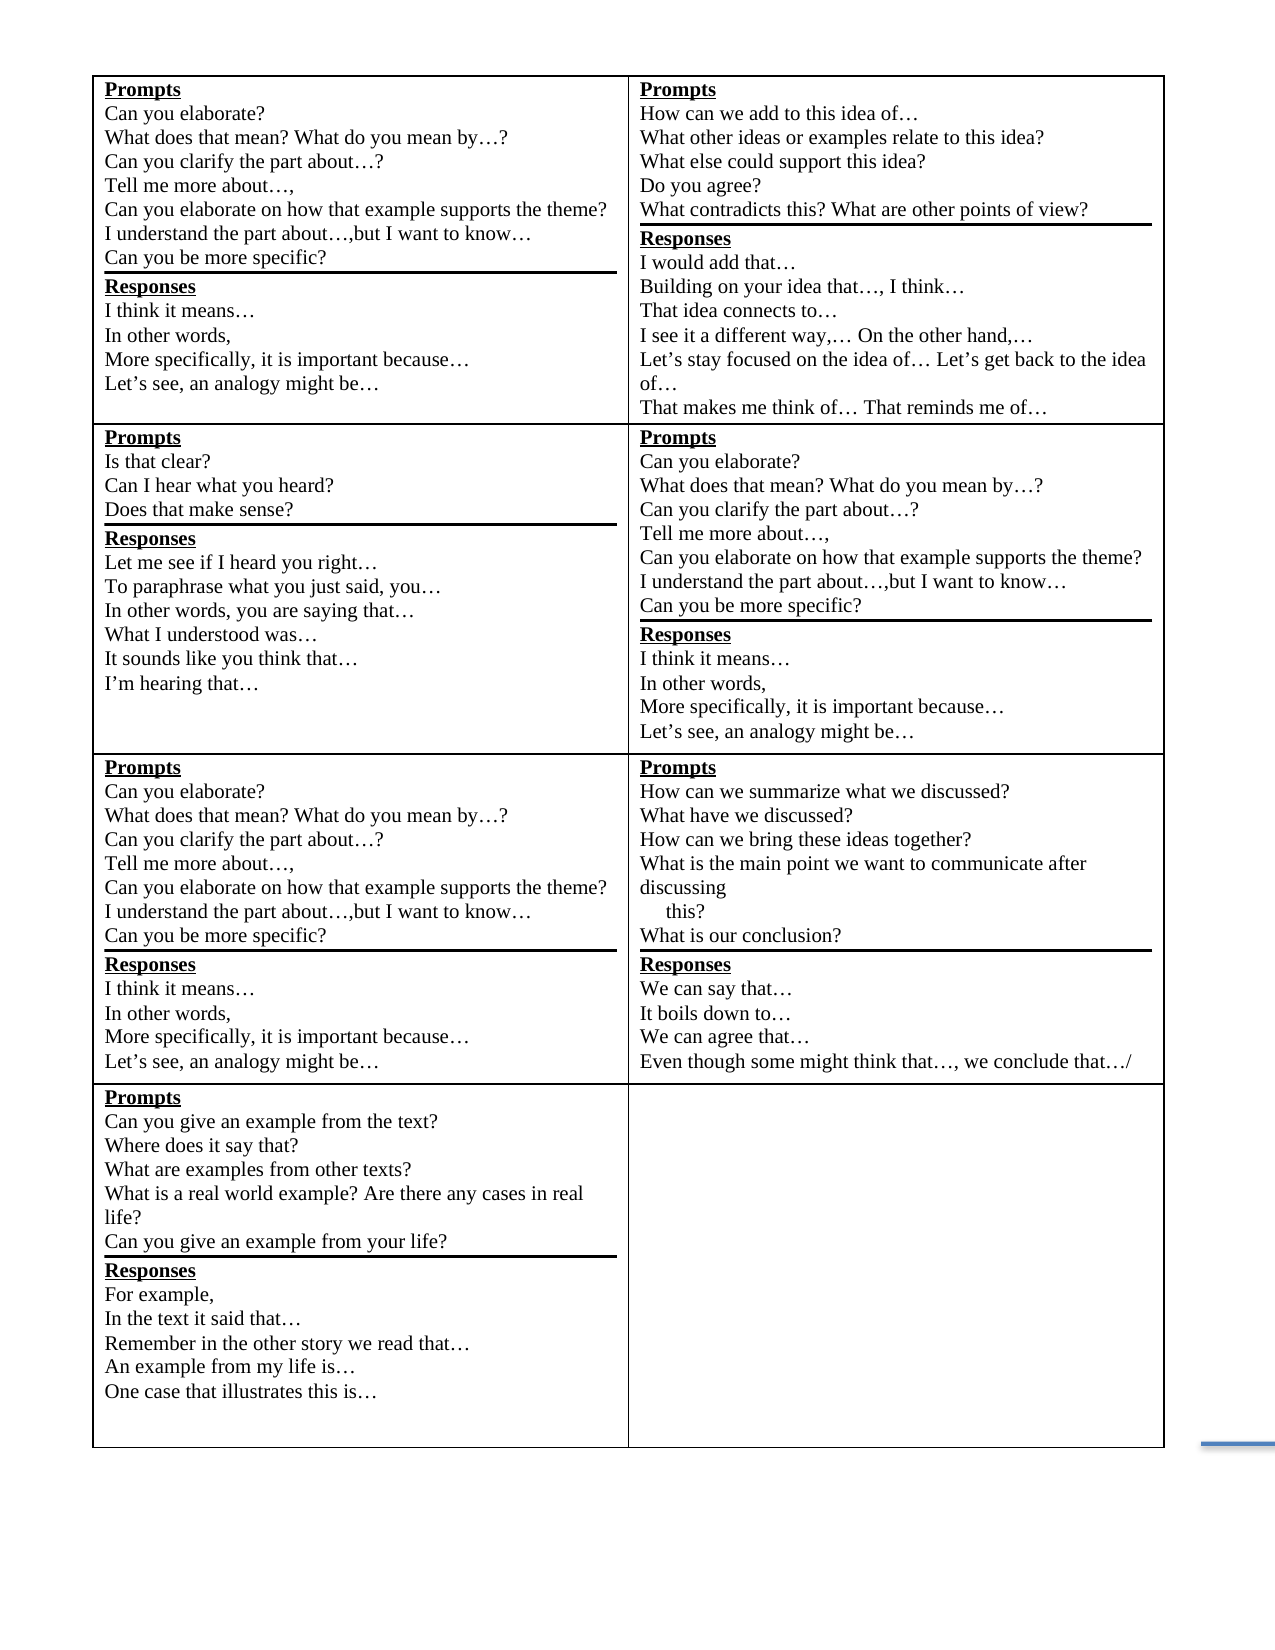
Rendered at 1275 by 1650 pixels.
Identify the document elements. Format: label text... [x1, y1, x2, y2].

table_cell Prompts How can we summarize what we discussed? What have we discussed? How can we bring these ideas together? What is the main point we want to communicate after discussing this? What is our conclusion? Responses We can say that… It boils down to… We can agree that… Even though some might think that…, we conclude that…/ [629, 755, 1163, 1083]
table_cell [629, 1085, 1163, 1446]
table_cell Prompts Can you elaborate? What does that mean? What do you mean by…? Can you clarify the part about…? Tell me more about…, Can you elaborate on how that example supports the theme? I understand the part about…,but I want to know… Can you be more specific? Responses I think it means… In other words, More specifically, it is important because… Let’s see, an analogy might be… [94, 755, 628, 1083]
table_header Prompts How can we add to this idea of… What other ideas or examples relate to this idea? What else could support this idea? Do you agree? What contradicts this? What are other points of view? Responses I would add that… Building on your idea that…, I think… That idea connects to… I see it a different way,… On the other hand,… Let’s stay focused on the idea of… Let’s get back to the idea of… That makes me think of… That reminds me of… [629, 77, 1163, 423]
table_header Prompts Can you elaborate? What does that mean? What do you mean by…? Can you clarify the part about…? Tell me more about…, Can you elaborate on how that example supports the theme? I understand the part about…,but I want to know… Can you be more specific? Responses I think it means… In other words, More specifically, it is important because… Let’s see, an analogy might be… [94, 77, 628, 423]
table_cell Prompts Is that clear? Can I hear what you heard? Does that make sense? Responses Let me see if I heard you right… To paraphrase what you just said, you… In other words, you are saying that… What I understood was… It sounds like you think that… I’m hearing that… [94, 425, 628, 753]
table_cell Prompts Can you elaborate? What does that mean? What do you mean by…? Can you clarify the part about…? Tell me more about…, Can you elaborate on how that example supports the theme? I understand the part about…,but I want to know… Can you be more specific? Responses I think it means… In other words, More specifically, it is important because… Let’s see, an analogy might be… [629, 425, 1163, 753]
table_cell Prompts Can you give an example from the text? Where does it say that? What are examples from other texts? What is a real world example? Are there any cases in real life? Can you give an example from your life? Responses For example, In the text it said that… Remember in the other story we read that… An example from my life is… One case that illustrates this is… [94, 1085, 628, 1446]
